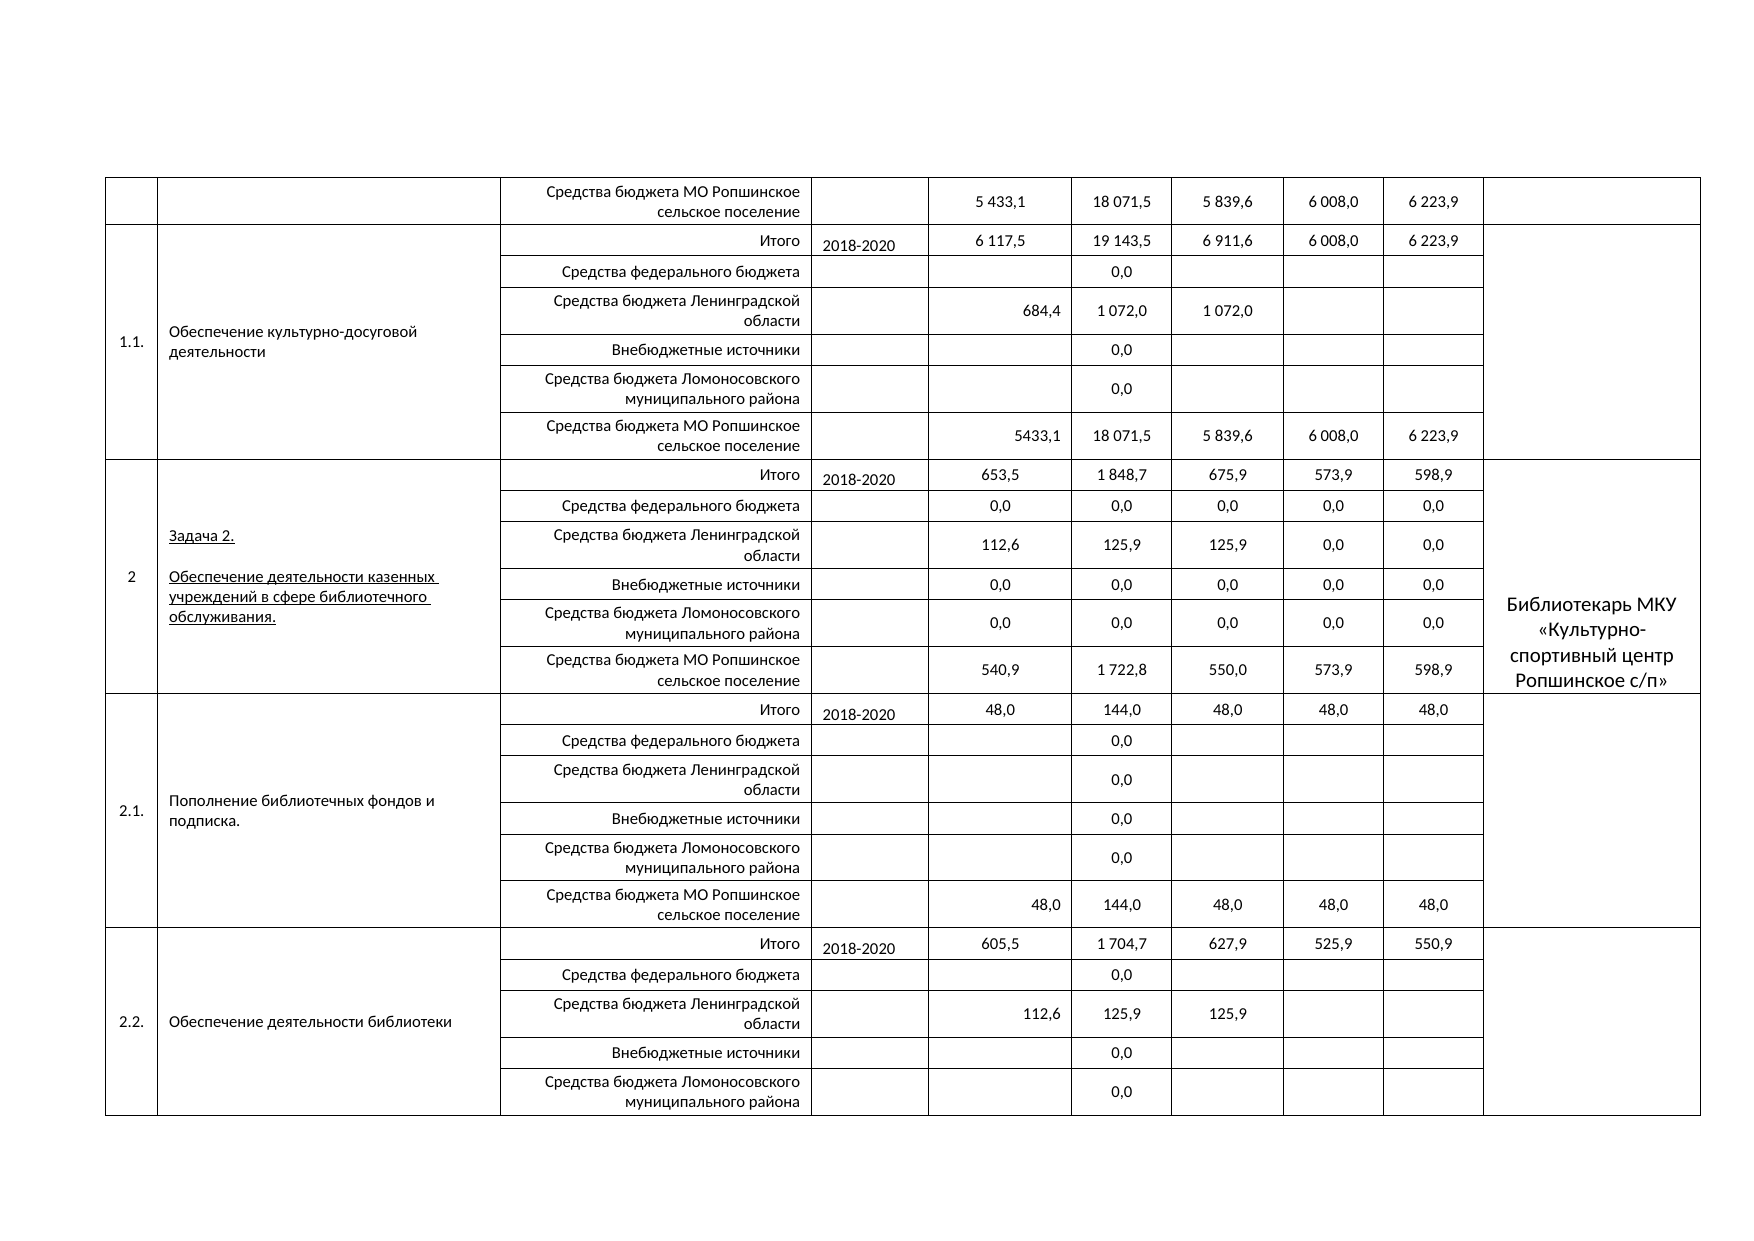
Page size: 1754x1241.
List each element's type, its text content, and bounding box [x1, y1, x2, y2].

table_cell [1172, 1069, 1283, 1115]
table_cell 19 143,5 [1072, 225, 1171, 255]
table_cell [812, 288, 928, 333]
table_cell 0,0 [1172, 569, 1283, 599]
table_cell [812, 522, 928, 568]
table_cell 1 722,8 [1072, 647, 1171, 693]
table_cell 653,5 [929, 460, 1071, 490]
table_cell Средства бюджета МО Ропшинское сельское поселение [501, 647, 811, 693]
table_cell [1172, 835, 1283, 880]
table_cell [1284, 366, 1383, 412]
table_cell [929, 803, 1071, 833]
table_cell [812, 881, 928, 927]
table_cell Средства федерального бюджета [501, 491, 811, 521]
table_cell 112,6 [929, 522, 1071, 568]
table_cell Средства бюджета МО Ропшинское сельское поселение [501, 178, 811, 224]
table_cell Средства федерального бюджета [501, 256, 811, 287]
table_cell 2018-2020 [812, 460, 928, 490]
table_cell [929, 256, 1071, 287]
table_cell [929, 960, 1071, 990]
table_cell [929, 835, 1071, 880]
table_cell 18 071,5 [1072, 413, 1171, 458]
table_cell Средства бюджета Ленинградской области [501, 288, 811, 333]
table_cell Средства бюджета Ленинградской области [501, 756, 811, 802]
table_cell Задача 2. Обеспечение деятельности казенных учреждений в сфере библиотечного обслуживания. [158, 460, 500, 693]
table_cell [1384, 288, 1483, 333]
table_cell [1172, 366, 1283, 412]
table_cell 598,9 [1384, 647, 1483, 693]
table_cell [812, 600, 928, 646]
table_cell Обеспечение деятельности библиотеки [158, 928, 500, 1115]
table_cell 540,9 [929, 647, 1071, 693]
table_cell 6 008,0 [1284, 178, 1383, 224]
table_cell 0,0 [1072, 366, 1171, 412]
table_cell 1.1. [106, 225, 157, 458]
table_cell 573,9 [1284, 460, 1383, 490]
table_cell 0,0 [1072, 803, 1171, 833]
table_cell Итого [501, 225, 811, 255]
table_cell Внебюджетные источники [501, 335, 811, 365]
table_cell [1384, 366, 1483, 412]
table_cell 48,0 [1172, 694, 1283, 724]
table_cell 6 008,0 [1284, 225, 1383, 255]
table_cell 1 072,0 [1072, 288, 1171, 333]
table_cell Средства бюджета Ломоносовского муниципального района [501, 1069, 811, 1115]
table_cell [812, 413, 928, 458]
table_cell 684,4 [929, 288, 1071, 333]
table_cell 2.1. [106, 694, 157, 927]
table_cell [1284, 960, 1383, 990]
table_cell [812, 991, 928, 1037]
table_cell 6 223,9 [1384, 178, 1483, 224]
table_cell [1284, 256, 1383, 287]
table_cell Средства бюджета Ленинградской области [501, 991, 811, 1037]
table_cell [929, 335, 1071, 365]
table_cell 0,0 [929, 600, 1071, 646]
table_cell 0,0 [1172, 600, 1283, 646]
table_cell 2.2. [106, 928, 157, 1115]
table_cell [812, 569, 928, 599]
table_cell 0,0 [1384, 522, 1483, 568]
table_cell [1284, 756, 1383, 802]
table_cell [1172, 335, 1283, 365]
table_cell 0,0 [1072, 1038, 1171, 1068]
table_cell Итого [501, 694, 811, 724]
table_cell [812, 256, 928, 287]
table_cell Средства бюджета МО Ропшинское сельское поселение [501, 881, 811, 927]
table_cell 0,0 [1072, 835, 1171, 880]
table_cell Обеспечение культурно-досуговой деятельности [158, 225, 500, 458]
table_cell 48,0 [1284, 694, 1383, 724]
table_cell [812, 835, 928, 880]
table_cell 144,0 [1072, 694, 1171, 724]
table_cell 627,9 [1172, 928, 1283, 958]
table_cell Внебюджетные источники [501, 1038, 811, 1068]
table_cell 18 071,5 [1072, 178, 1171, 224]
table_cell [1484, 225, 1700, 458]
table_cell 675,9 [1172, 460, 1283, 490]
table_cell [1172, 725, 1283, 755]
table_cell 0,0 [929, 569, 1071, 599]
table_cell 0,0 [1284, 522, 1383, 568]
table_cell 2 [106, 460, 157, 693]
table_cell 0,0 [1072, 725, 1171, 755]
table_cell [812, 756, 928, 802]
table_cell [812, 178, 928, 224]
table_cell 6 008,0 [1284, 413, 1383, 458]
table_cell 550,9 [1384, 928, 1483, 958]
table_cell Средства бюджета Ленинградской области [501, 522, 811, 568]
table_cell 0,0 [1284, 600, 1383, 646]
table_cell 0,0 [1072, 1069, 1171, 1115]
table_cell Средства бюджета Ломоносовского муниципального района [501, 835, 811, 880]
table_cell [1384, 835, 1483, 880]
table_cell 6 117,5 [929, 225, 1071, 255]
table_cell 125,9 [1172, 522, 1283, 568]
table_cell 0,0 [1072, 335, 1171, 365]
table_cell Пополнение библиотечных фондов и подписка. [158, 694, 500, 927]
table_cell [929, 1038, 1071, 1068]
table_cell 1 848,7 [1072, 460, 1171, 490]
table_cell 2018-2020 [812, 694, 928, 724]
table_cell 2018-2020 [812, 225, 928, 255]
table_cell [929, 725, 1071, 755]
table_cell [1172, 803, 1283, 833]
table_cell [1384, 256, 1483, 287]
table_cell 0,0 [1284, 491, 1383, 521]
table_cell 112,6 [929, 991, 1071, 1037]
table_cell 48,0 [1284, 881, 1383, 927]
table_cell [1284, 725, 1383, 755]
table_cell [812, 335, 928, 365]
table_cell [1284, 288, 1383, 333]
table_cell 5 433,1 [929, 178, 1071, 224]
table_cell Средства федерального бюджета [501, 725, 811, 755]
table_cell 5 839,6 [1172, 413, 1283, 458]
table_cell Средства федерального бюджета [501, 960, 811, 990]
table_cell 0,0 [1284, 569, 1383, 599]
table_cell [929, 366, 1071, 412]
table_cell [1284, 1038, 1383, 1068]
table_cell [812, 366, 928, 412]
table_cell [812, 647, 928, 693]
table_cell 6 223,9 [1384, 225, 1483, 255]
table_cell 0,0 [1384, 600, 1483, 646]
table_cell [812, 1038, 928, 1068]
table_cell 605,5 [929, 928, 1071, 958]
table_cell 6 911,6 [1172, 225, 1283, 255]
table_cell Библиотекарь МКУ «Культурно-спортивный центр Ропшинское с/п» [1484, 460, 1700, 693]
table_cell 6 223,9 [1384, 413, 1483, 458]
table_cell 1 704,7 [1072, 928, 1171, 958]
table_cell [812, 491, 928, 521]
table_cell [1384, 960, 1483, 990]
table_cell 5433,1 [929, 413, 1071, 458]
table_cell 550,0 [1172, 647, 1283, 693]
table_cell [812, 803, 928, 833]
table_cell [1384, 756, 1483, 802]
table_cell [929, 756, 1071, 802]
table_cell 0,0 [1072, 569, 1171, 599]
table_cell [1384, 1069, 1483, 1115]
table_cell Средства бюджета Ломоносовского муниципального района [501, 600, 811, 646]
table_cell 48,0 [1384, 881, 1483, 927]
table_cell [1484, 694, 1700, 927]
table_cell 125,9 [1072, 991, 1171, 1037]
table_cell [1284, 803, 1383, 833]
table_cell 48,0 [1384, 694, 1483, 724]
table_cell [1284, 1069, 1383, 1115]
table_cell Внебюджетные источники [501, 803, 811, 833]
table_cell 0,0 [1384, 569, 1483, 599]
table_cell 0,0 [1384, 491, 1483, 521]
table_cell [1484, 928, 1700, 1115]
table_cell 125,9 [1172, 991, 1283, 1037]
table_cell [1284, 835, 1383, 880]
table_cell 573,9 [1284, 647, 1383, 693]
table_cell [1284, 335, 1383, 365]
table_cell [1384, 1038, 1483, 1068]
table_cell [812, 960, 928, 990]
table_cell 598,9 [1384, 460, 1483, 490]
table_cell [1172, 960, 1283, 990]
table_cell 5 839,6 [1172, 178, 1283, 224]
table_cell 1 072,0 [1172, 288, 1283, 333]
table_cell Средства бюджета Ломоносовского муниципального района [501, 366, 811, 412]
table_cell [812, 725, 928, 755]
table_cell 0,0 [1072, 756, 1171, 802]
table_cell Итого [501, 460, 811, 490]
table_cell Внебюджетные источники [501, 569, 811, 599]
table_cell Средства бюджета МО Ропшинское сельское поселение [501, 413, 811, 458]
table_cell 525,9 [1284, 928, 1383, 958]
table_cell 0,0 [1172, 491, 1283, 521]
table_cell 48,0 [929, 881, 1071, 927]
table_cell [1384, 991, 1483, 1037]
table_cell 0,0 [1072, 256, 1171, 287]
table_cell [1172, 1038, 1283, 1068]
table_cell [1284, 991, 1383, 1037]
table_cell 0,0 [1072, 960, 1171, 990]
table_cell [1172, 756, 1283, 802]
table_cell [929, 1069, 1071, 1115]
table_cell 2018-2020 [812, 928, 928, 958]
table_cell [1384, 725, 1483, 755]
table_cell 48,0 [1172, 881, 1283, 927]
table_cell 125,9 [1072, 522, 1171, 568]
table_cell 0,0 [1072, 600, 1171, 646]
table_cell 0,0 [929, 491, 1071, 521]
table_cell Итого [501, 928, 811, 958]
table_cell 144,0 [1072, 881, 1171, 927]
table_cell [1172, 256, 1283, 287]
table_cell [812, 1069, 928, 1115]
table_cell [1384, 803, 1483, 833]
table_cell [1384, 335, 1483, 365]
table_cell 0,0 [1072, 491, 1171, 521]
table_cell 48,0 [929, 694, 1071, 724]
